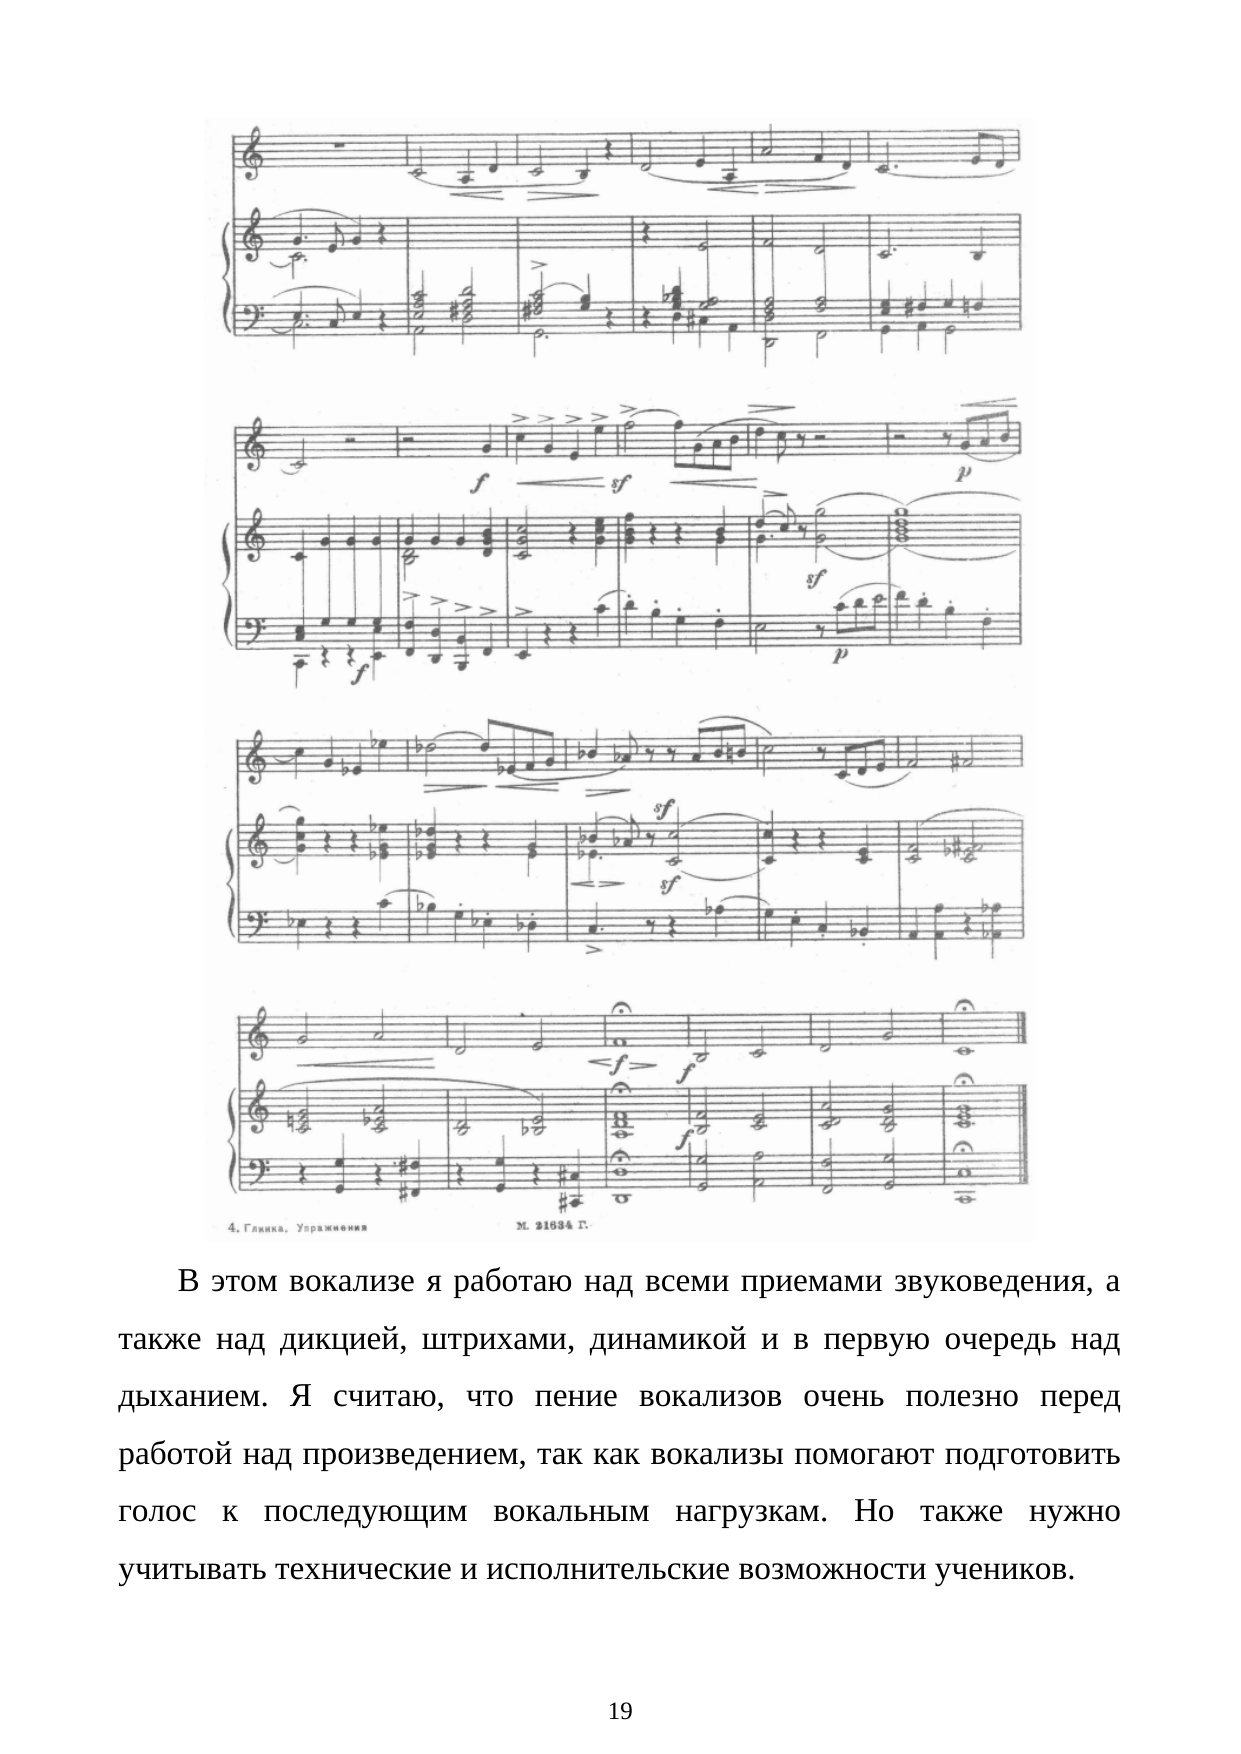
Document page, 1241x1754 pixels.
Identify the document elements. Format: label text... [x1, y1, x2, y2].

picture [204, 118, 1037, 1242]
